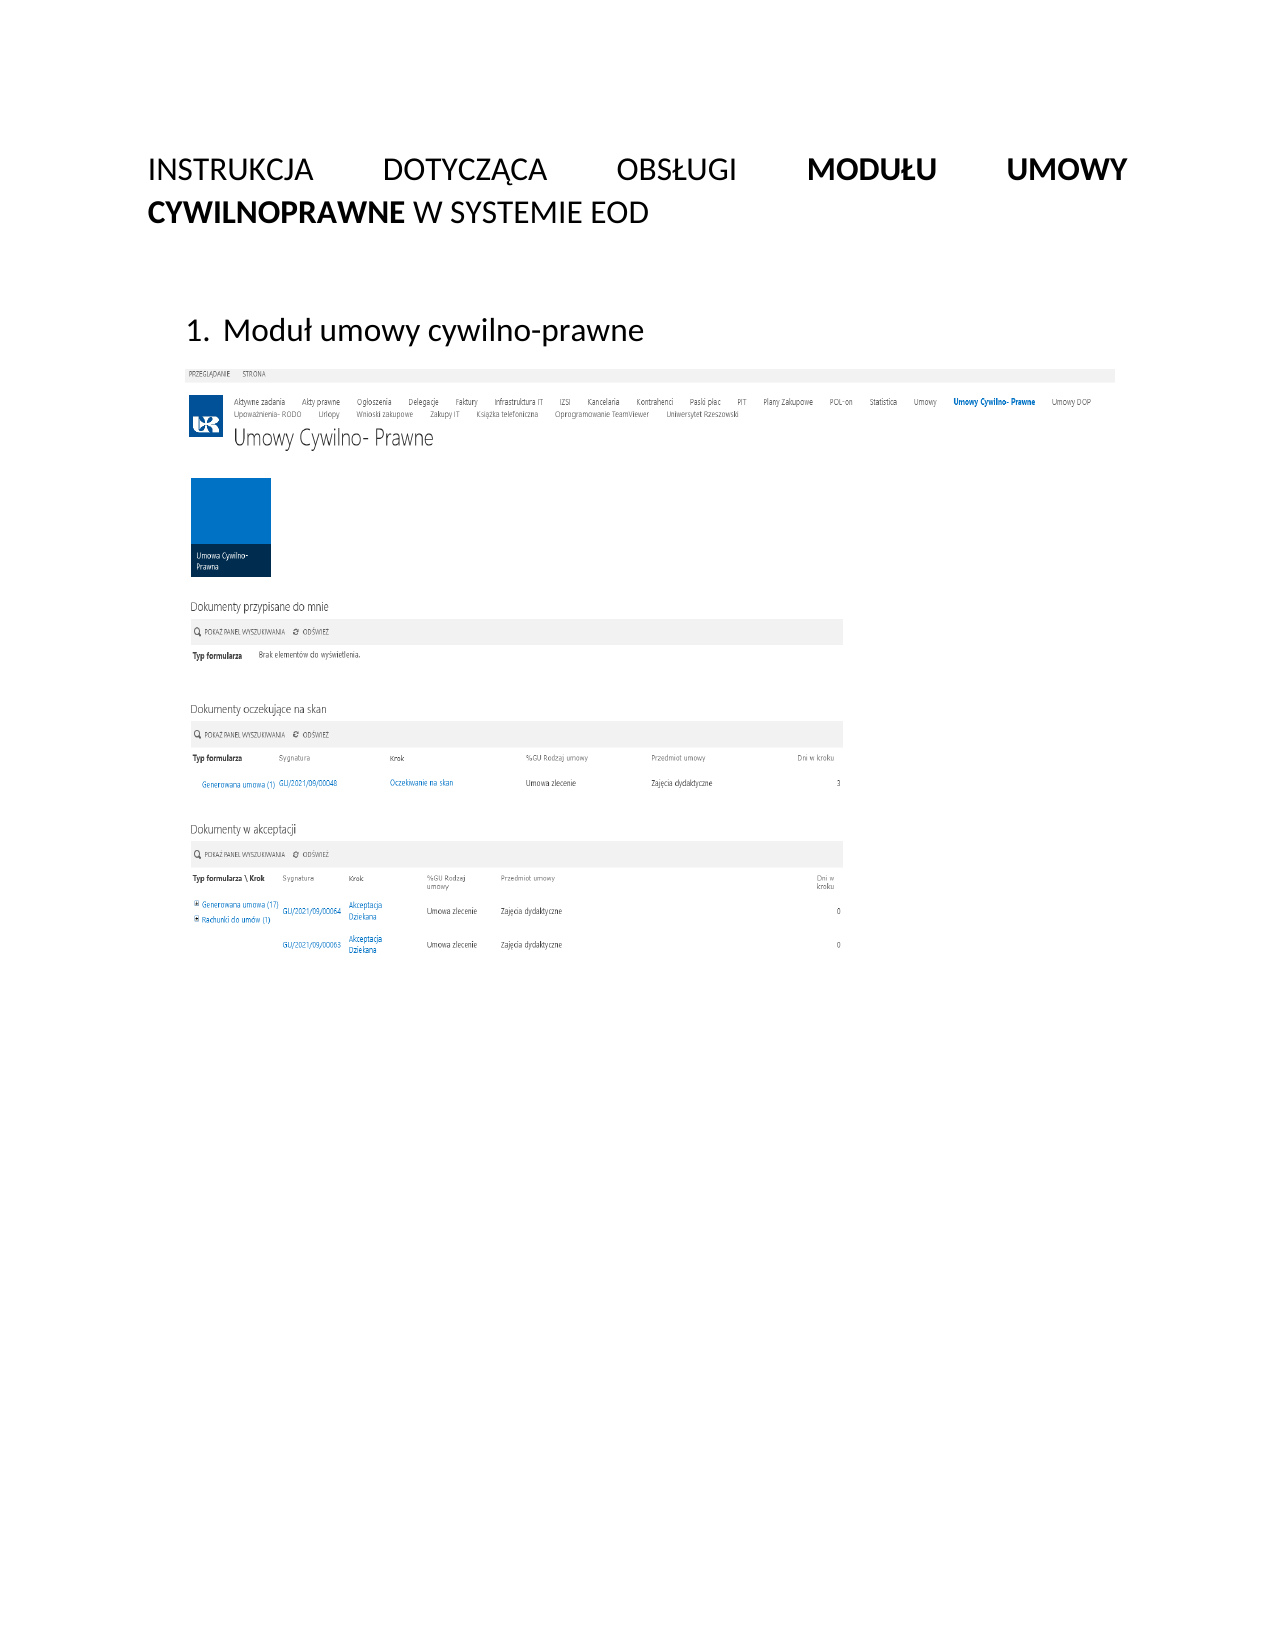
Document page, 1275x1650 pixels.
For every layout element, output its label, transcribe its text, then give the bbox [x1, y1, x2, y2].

text INSTRUKCJA DOTYCZĄCA OBSŁUGI MODUŁU UMOWY CYWILNOPRAWNE W SYSTEMIE EOD [148, 148, 1127, 232]
picture [185, 369, 1115, 965]
list Moduł umowy cywilno-prawne [185, 309, 1127, 349]
